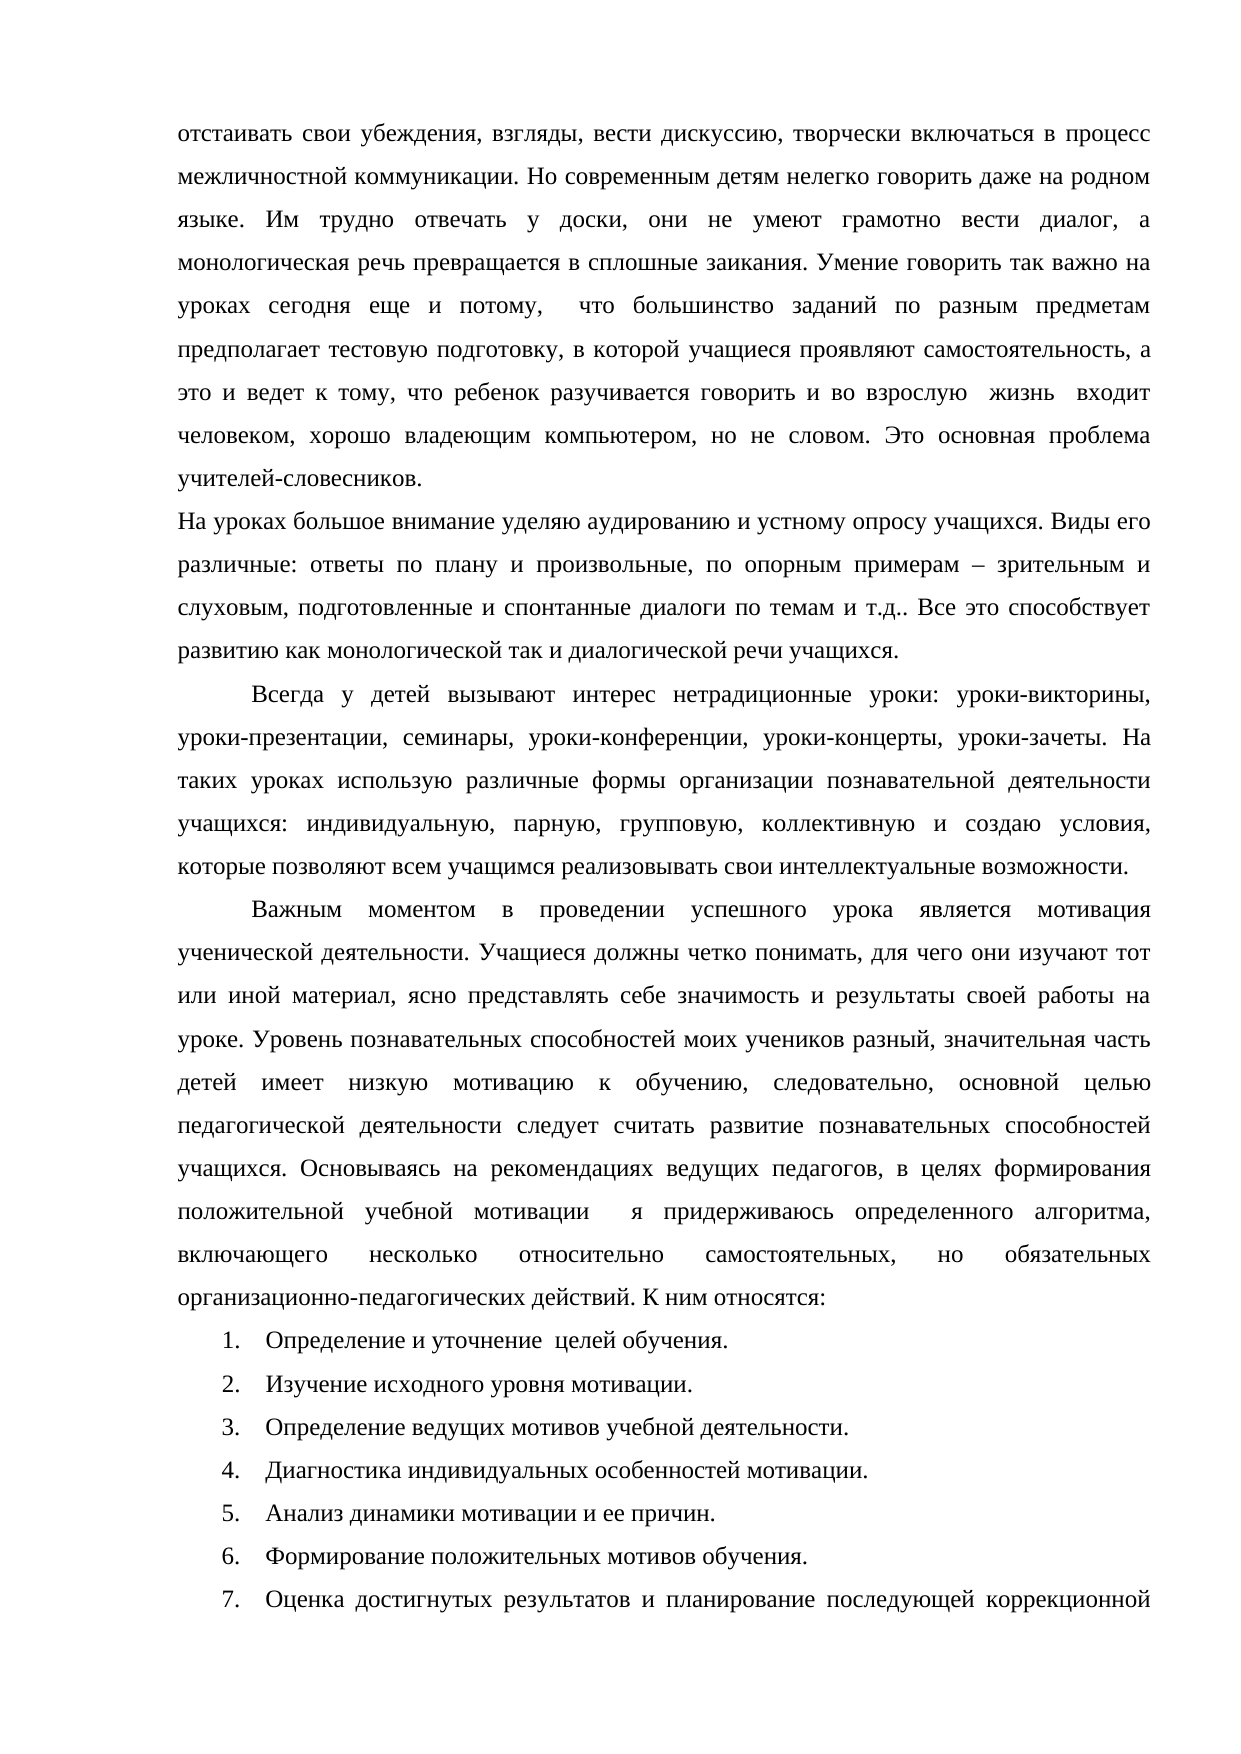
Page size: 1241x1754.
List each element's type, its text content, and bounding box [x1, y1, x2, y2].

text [177, 118, 1152, 492]
text 5. Анализ динамики мотивации и ее причин. [192, 1498, 1152, 1527]
text Всегда у детей вызывают интерес нетрадиционные уроки: уроки-викторины, уроки-презентации, семинары, уроки-конференции, уроки-концерты, уроки-зачеты. На таких уроках использую различные формы организации познавательной деятельности учащихся: индивидуальную, парную, групповую, коллективную и создаю условия, которые позволяют всем учащимся реализовывать свои интеллектуальные возможности. [177, 679, 1152, 880]
text 2. Изучение исходного уровня мотивации. [177, 1369, 1152, 1397]
text Важным моментом в проведении успешного урока является мотивация ученической деятельности. Учащиеся должны четко понимать, для чего они изучают тот или иной материал, ясно представлять себе значимость и результаты своей работы на уроке. Уровень познавательных способностей моих учеников разный, значительная часть детей имеет низкую мотивацию к обучению, следовательно, основной целью педагогической деятельности следует считать развитие познавательных способностей учащихся. Основываясь на рекомендациях ведущих педагогов, в целях формирования положительной учебной мотивации я придерживаюсь определенного алгоритма, включающего несколько относительно самостоятельных, но обязательных организационно-педагогических действий. К ним относятся: [177, 894, 1152, 1311]
text 1. Определение и уточнение целей обучения. [177, 1326, 1152, 1354]
text На уроках большое внимание уделяю аудированию и устному опросу учащихся. Виды его различные: ответы по плану и произвольные, по опорным примерам – зрительным и слуховым, подготовленные и спонтанные диалоги по темам и т.д.. Все это способствует развитию как монологической так и диалогической речи учащихся. [177, 506, 1152, 664]
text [192, 1584, 1152, 1613]
text 4. Диагностика индивидуальных особенностей мотивации. [192, 1455, 1152, 1484]
text 6. Формирование положительных мотивов обучения. [192, 1541, 1152, 1570]
text 3. Определение ведущих мотивов учебной деятельности. [192, 1412, 1152, 1441]
